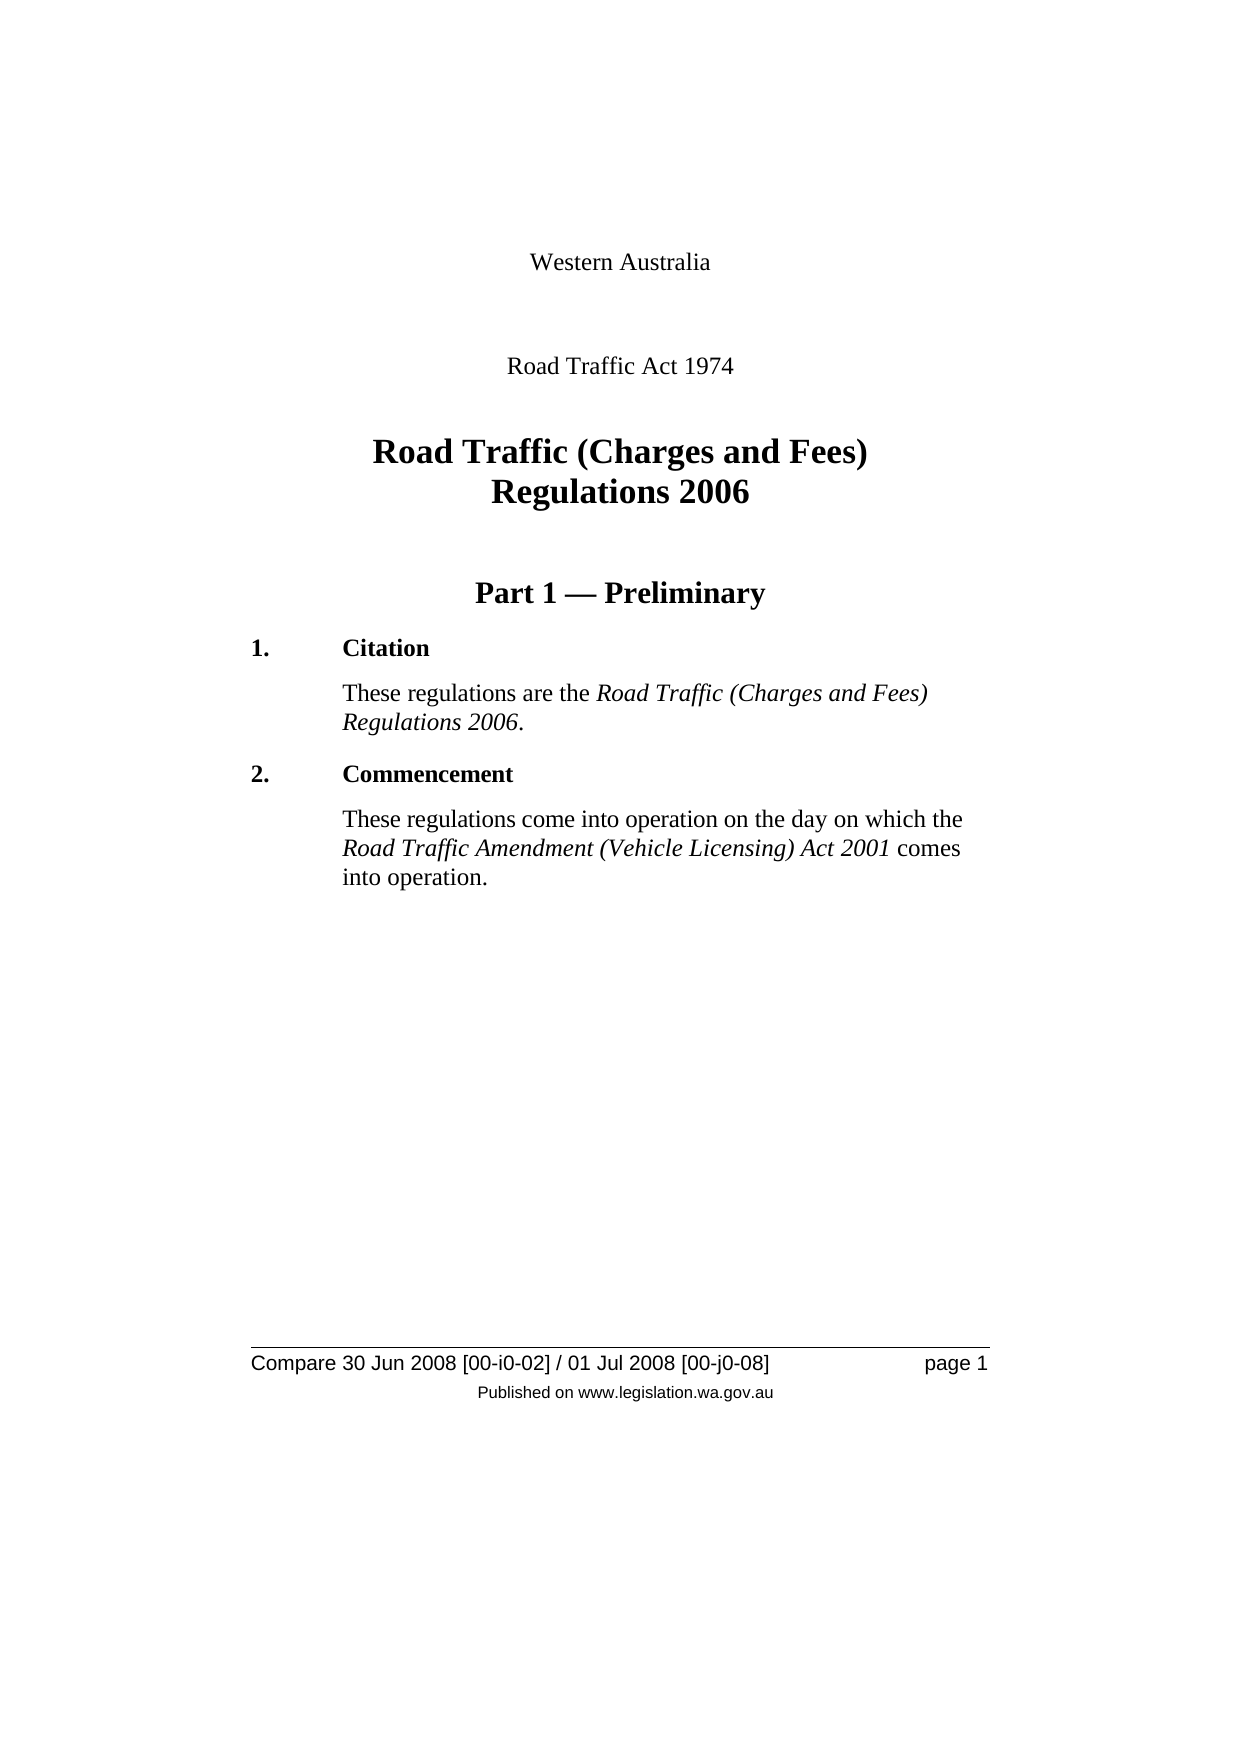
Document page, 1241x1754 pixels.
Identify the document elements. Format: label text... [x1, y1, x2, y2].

text These regulations come into operation on the day on which the Road Traffic Amendment (Vehicle Licensing) Act 2001 comes into operation. [251, 804, 990, 891]
subtitle 2. Commencement [251, 759, 990, 788]
text These regulations are the Road Traffic (Charges and Fees) Regulations 2006. [251, 678, 990, 736]
text Western Australia [251, 247, 990, 276]
subtitle 1. Citation [251, 633, 990, 662]
text Road Traffic (Charges and Fees) Regulations 2006 [251, 430, 990, 512]
text Road Traffic Act 1974 [251, 351, 990, 380]
subtitle Part 1 — Preliminary [251, 574, 990, 610]
